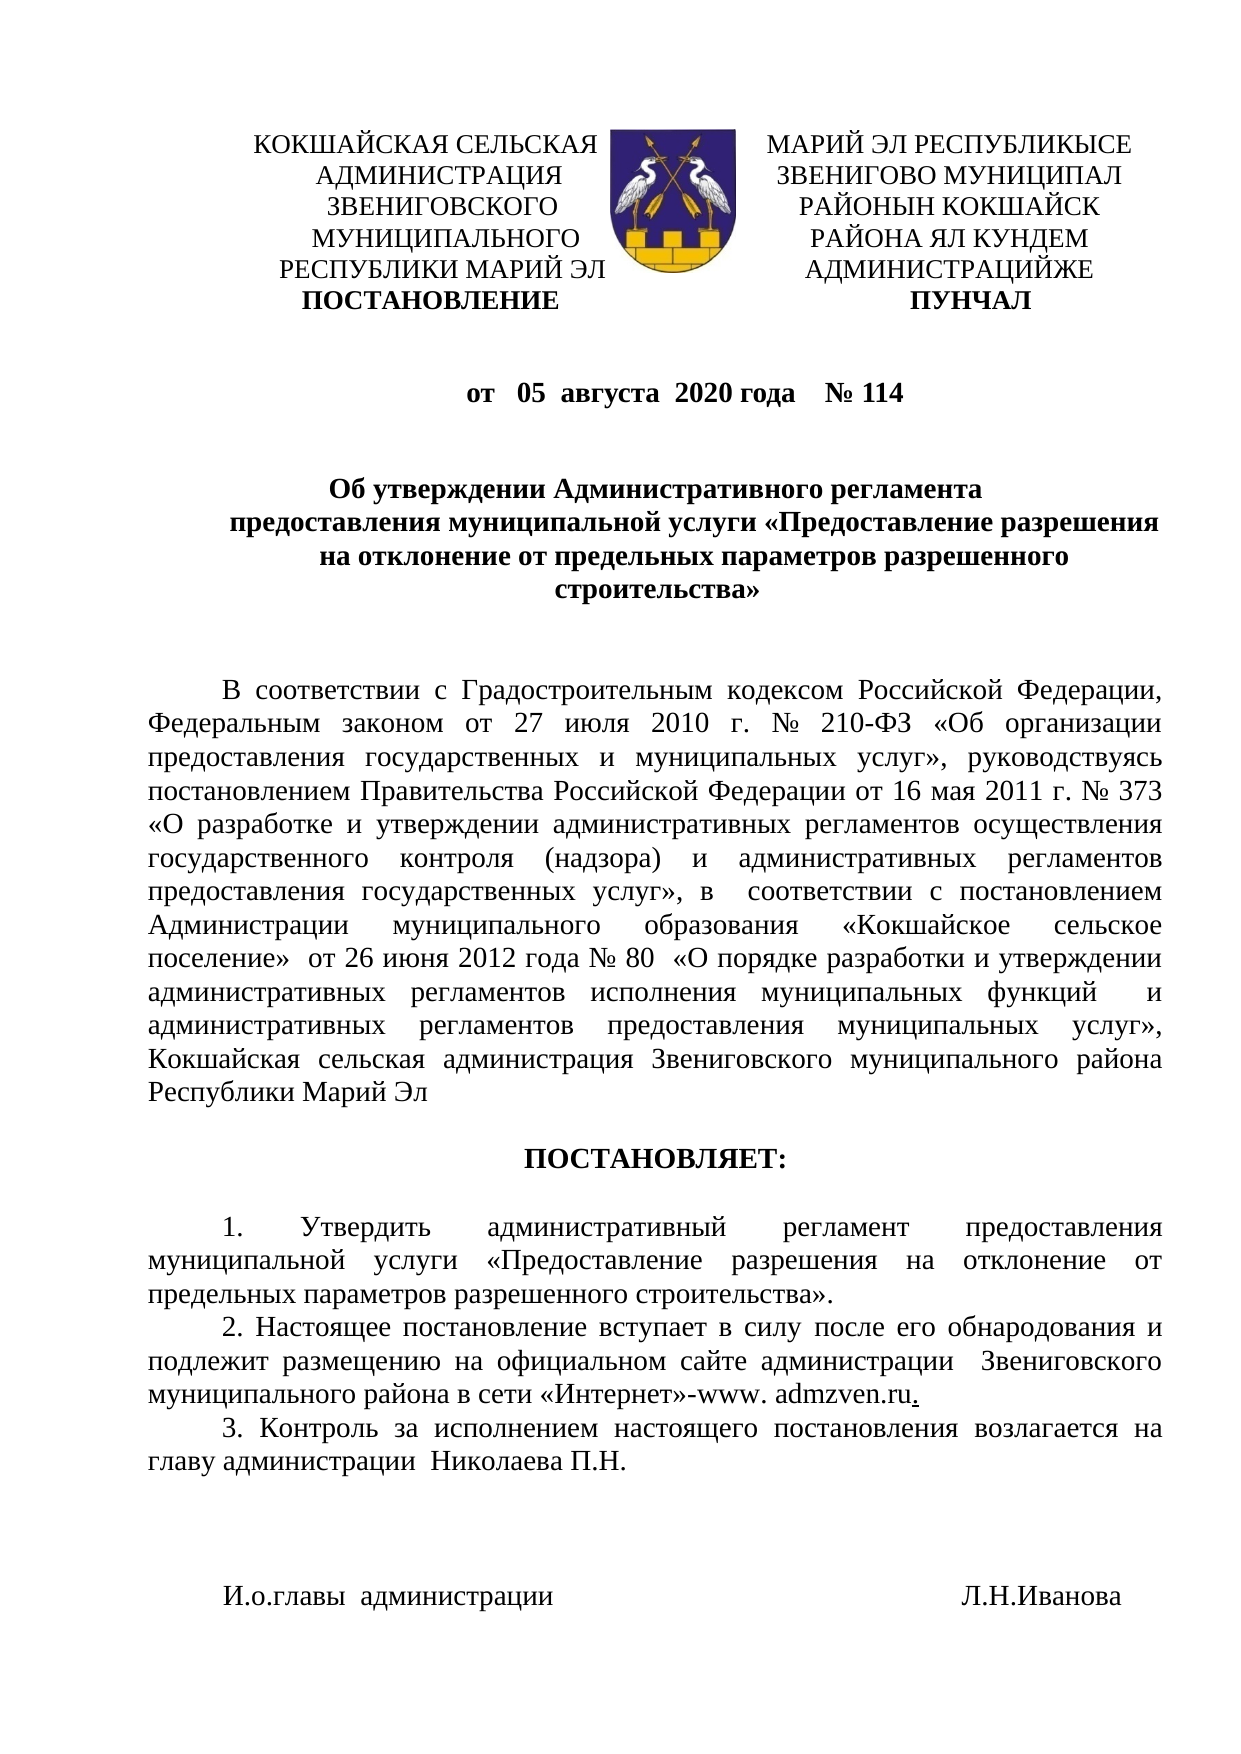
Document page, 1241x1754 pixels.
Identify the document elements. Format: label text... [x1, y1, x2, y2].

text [223, 1578, 1163, 1611]
text ЗВЕНИГОВСКОГО РАЙОНЫН КОКШАЙСК [736, 191, 1163, 222]
text МУНИЦИПАЛЬНОГО РАЙОНА ЯЛ КУНДЕМ [148, 222, 610, 253]
text АДМИНИСТРАЦИЯ ЗВЕНИГОВО МУНИЦИПАЛ [148, 159, 610, 191]
text ЗВЕНИГОВСКОГО РАЙОНЫН КОКШАЙСК [148, 191, 610, 222]
text 3. Контроль за исполнением настоящего постановления возлагается на главу администрации Николаева П.Н. [148, 1410, 1163, 1477]
text от 05 августа 2020 года № 114 [148, 375, 1163, 408]
text на отклонение от предельных параметров разрешенного строительства» [148, 538, 1167, 605]
text В соответствии с Градостроительным кодексом Российской Федерации, Федеральным законом от 27 июля 2010 г. № 210-ФЗ «Об организации предоставления государственных и муниципальных услуг», руководствуясь постановлением Правительства Российской Федерации от 16 мая 2011 г. № 373 «О разработке и утверждении административных регламентов осуществления государственного контроля (надзора) и административных регламентов предоставления государственных услуг», в соответствии с постановлением Администрации муниципального образования «Кокшайское сельское поселение» от 26 июня 2012 года № 80 «О порядке разработки и утверждении административных регламентов исполнения муниципальных функций и административных регламентов предоставления муниципальных услуг», Кокшайская сельская администрация Звениговского муниципального района Республики Марий Эл [148, 672, 1163, 1108]
text Об утверждении Административного регламента [148, 471, 1163, 504]
picture [610, 129, 736, 273]
text ПОСТАНОВЛЕНИЕ ПУНЧАЛ [148, 284, 1163, 315]
text РЕСПУБЛИКИ МАРИЙ ЭЛ АДМИНИСТРАЦИЙЖЕ [148, 253, 1163, 284]
text АДМИНИСТРАЦИЯ ЗВЕНИГОВО МУНИЦИПАЛ [736, 159, 1163, 191]
text 1. Утвердить административный регламент предоставления муниципальной услуги «Предоставление разрешения на отклонение от предельных параметров разрешенного строительства». [148, 1209, 1163, 1309]
text 2. Настоящее постановление вступает в силу после его обнародования и подлежит размещению на официальном сайте администрации Звениговского муниципального района в сети «Интернет»-www. admzven.ru. [148, 1309, 1163, 1410]
text ПОСТАНОВЛЯЕТ: [148, 1142, 1163, 1175]
text МУНИЦИПАЛЬНОГО РАЙОНА ЯЛ КУНДЕМ [736, 222, 1163, 253]
text предоставления муниципальной услуги «Предоставление разрешения [148, 504, 1167, 538]
text КОКШАЙСКАЯ СЕЛЬСКАЯ МАРИЙ ЭЛ РЕСПУБЛИКЫСЕ [148, 128, 1163, 159]
